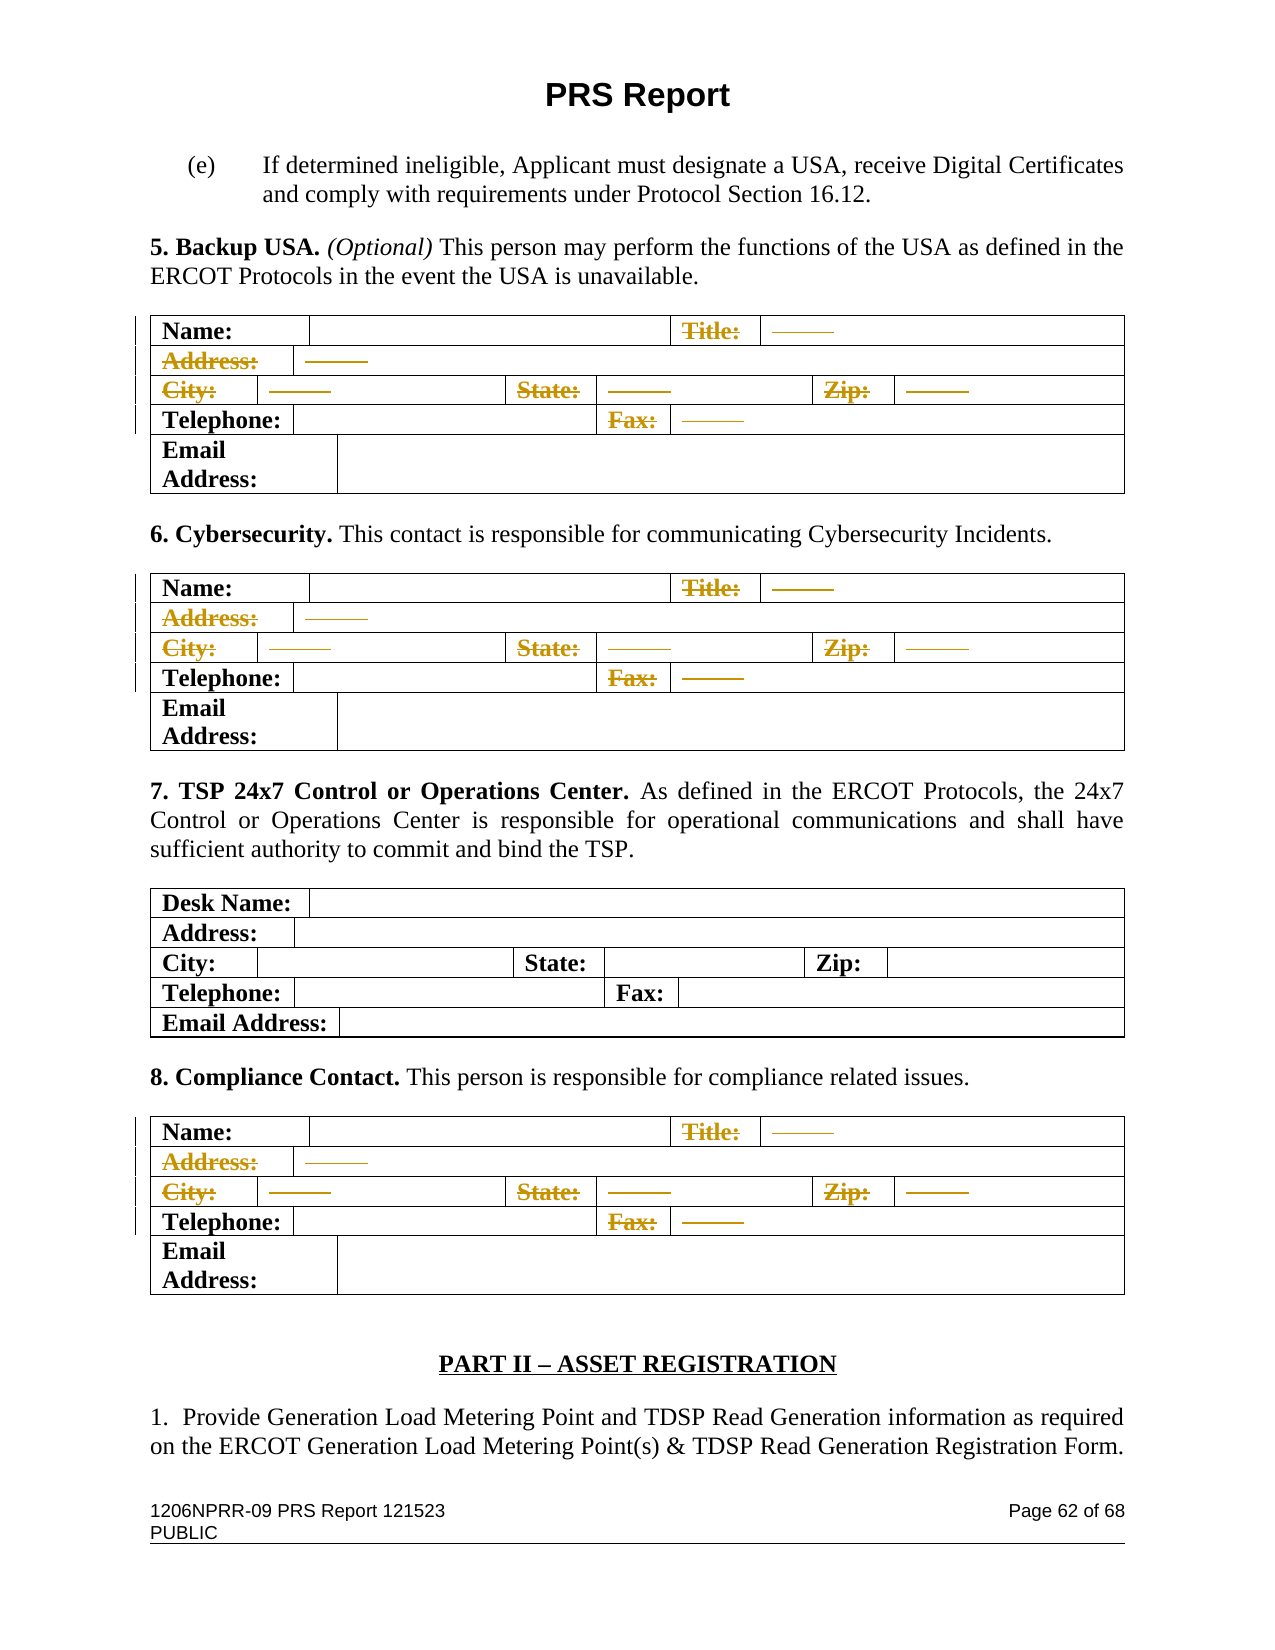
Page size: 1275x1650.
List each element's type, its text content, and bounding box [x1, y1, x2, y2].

text 5. Backup USA. (Optional) This person may perform the functions of the USA as defined in the ERCOT Protocols in the event the USA is unavailable. [150, 232, 1125, 290]
table_cell City: [151, 948, 257, 977]
table_cell [597, 663, 670, 692]
table_cell [151, 1177, 257, 1206]
table_header [310, 1117, 670, 1146]
table_cell [597, 1177, 812, 1206]
table_cell Telephone: [151, 1207, 293, 1235]
table_header Name: [151, 316, 309, 345]
table_cell [597, 633, 812, 662]
table_cell [295, 918, 1124, 947]
table_header Name: [151, 574, 309, 602]
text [150, 1402, 1125, 1460]
table_cell [258, 948, 513, 977]
table_cell [151, 376, 257, 404]
text 7. TSP 24x7 Control or Operations Center. As defined in the ERCOT Protocols, the 24x7 Control or Operations Center is responsible for operational communications and shall have sufficient authority to commit and bind the TSP. [150, 776, 1125, 862]
table_cell Email Address: [151, 1008, 339, 1036]
table_cell [338, 693, 1124, 750]
text 8. Compliance Contact. This person is responsible for compliance related issues. [150, 1062, 1125, 1091]
table_cell Telephone: [151, 663, 293, 692]
table_cell [340, 1008, 1124, 1036]
table_header Desk Name: [151, 889, 309, 917]
table_header [761, 574, 1124, 602]
table_cell Email Address: [151, 693, 337, 750]
table_cell Email Address: [151, 435, 337, 493]
table_cell [151, 1147, 293, 1176]
table_cell [597, 1207, 670, 1235]
table_cell [506, 633, 596, 662]
list (e) If determined ineligible, Applicant must designate a USA, receive Digital Certificates and comply with requirements under Protocol Section 16.12. [187, 150, 1125, 207]
table_header [310, 889, 1124, 917]
table_cell [813, 1177, 894, 1206]
table_cell [597, 376, 812, 404]
table_cell State: [514, 948, 604, 977]
table_cell [338, 435, 1124, 493]
table_cell [151, 633, 257, 662]
table_cell [338, 1236, 1124, 1294]
table_cell [679, 978, 1124, 1007]
table_cell [294, 405, 596, 434]
table_cell Telephone: [151, 405, 293, 434]
table_cell [294, 663, 596, 692]
table_cell [258, 633, 505, 662]
table_cell [506, 376, 596, 404]
table_header [761, 1117, 1124, 1146]
table_cell [605, 948, 804, 977]
table_cell [294, 346, 1124, 374]
table_cell [295, 978, 604, 1007]
table_header [310, 316, 670, 345]
table_cell [258, 376, 505, 404]
table_cell [294, 603, 1124, 632]
table_header Name: [151, 1117, 309, 1146]
table_cell [671, 405, 1124, 434]
table_cell [895, 1177, 1124, 1206]
table_cell [506, 1177, 596, 1206]
table_cell [151, 346, 293, 374]
table_cell Address: [151, 918, 294, 947]
table_cell Fax: [605, 978, 678, 1007]
table_cell [895, 633, 1124, 662]
text 6. Cybersecurity. This contact is responsible for communicating Cybersecurity Incidents. [150, 519, 1125, 547]
table_header [761, 316, 1124, 345]
table_cell [671, 1207, 1124, 1235]
table_cell [813, 633, 894, 662]
table_cell [895, 376, 1124, 404]
table_header [671, 574, 760, 602]
table_cell [294, 1207, 596, 1235]
table_cell [813, 376, 894, 404]
table_header [310, 574, 670, 602]
table_cell [258, 1177, 505, 1206]
table_cell Email Address: [151, 1236, 337, 1294]
table_cell [294, 1147, 1124, 1176]
table_cell [671, 663, 1124, 692]
table_cell Telephone: [151, 978, 294, 1007]
table_header [671, 316, 760, 345]
table_cell Zip: [805, 948, 887, 977]
text PART II – ASSET REGISTRATION [150, 1349, 1125, 1377]
table_header [671, 1117, 760, 1146]
table_cell [888, 948, 1124, 977]
table_cell [597, 405, 670, 434]
table_cell [151, 603, 293, 632]
